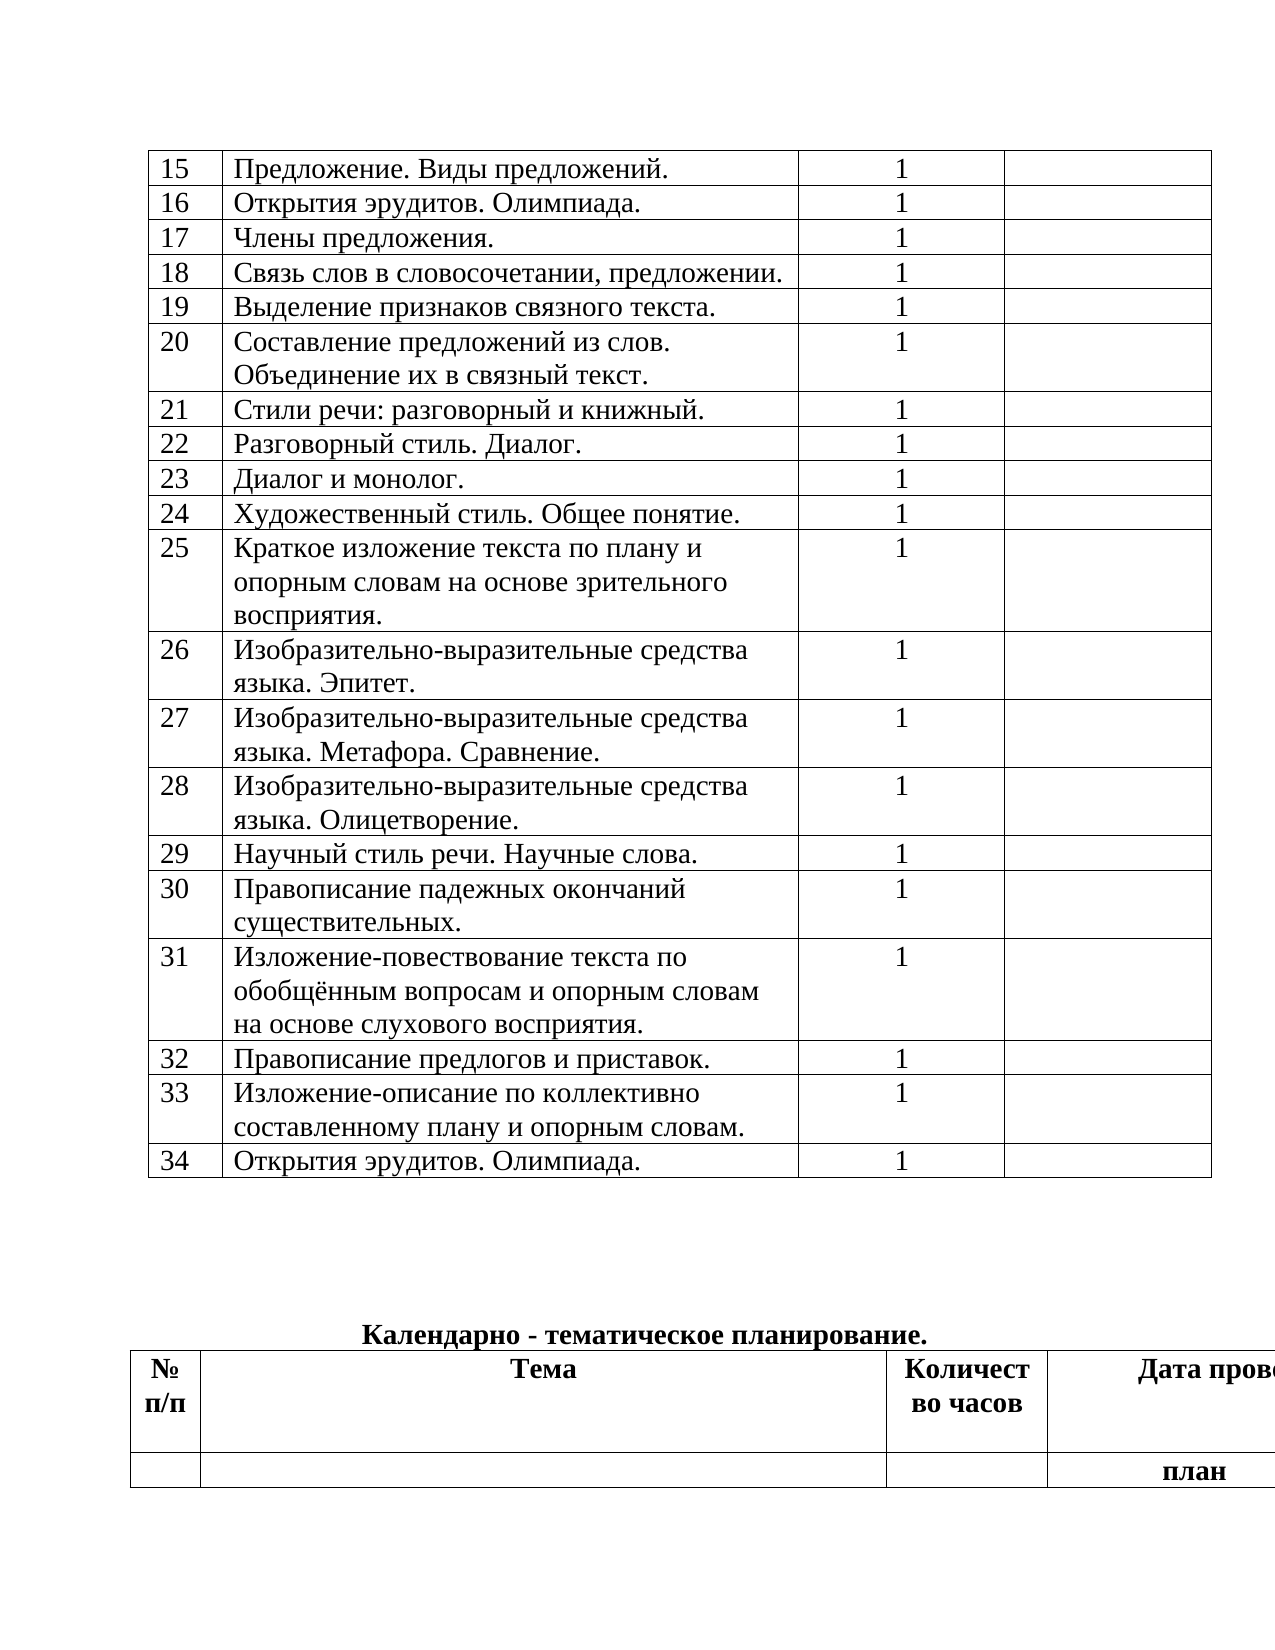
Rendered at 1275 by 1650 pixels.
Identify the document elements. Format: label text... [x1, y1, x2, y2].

table_cell 1 [799, 427, 1004, 460]
table_cell [1005, 939, 1211, 1040]
table_cell 17 [149, 220, 222, 254]
table_cell Изобразительно-выразительные средства языка. Эпитет. [223, 632, 798, 699]
table_cell 1 [799, 186, 1004, 219]
table_cell [1005, 1075, 1211, 1142]
table_cell Выделение признаков связного текста. [223, 289, 798, 323]
table_cell [1005, 768, 1211, 835]
table_cell Составление предложений из слов. Объединение их в связный текст. [223, 324, 798, 391]
table_cell 1 [799, 871, 1004, 938]
table_cell [1005, 392, 1211, 426]
table_cell план [1048, 1453, 1275, 1487]
table_cell 19 [149, 289, 222, 323]
table_cell 25 [149, 530, 222, 631]
table_cell [1005, 255, 1211, 288]
table_cell [1005, 836, 1211, 870]
table_cell Изобразительно-выразительные средства языка. Олицетворение. [223, 768, 798, 835]
table_cell 1 [799, 496, 1004, 529]
table_cell [201, 1453, 886, 1487]
table_cell 18 [149, 255, 222, 288]
table_cell 28 [149, 768, 222, 835]
table_cell [1005, 220, 1211, 254]
table_cell Художественный стиль. Общее понятие. [223, 496, 798, 529]
table_cell Связь слов в словосочетании, предложении. [223, 255, 798, 288]
table_cell [1005, 871, 1211, 938]
table_cell 1 [799, 768, 1004, 835]
table_cell 1 [799, 151, 1004, 184]
table_cell Разговорный стиль. Диалог. [223, 427, 798, 460]
table_cell Изложение-описание по коллективно составленному плану и опорным словам. [223, 1075, 798, 1142]
table_cell [131, 1453, 200, 1487]
table_cell Изложение-повествование текста по обобщённым вопросам и опорным словам на основе слухового восприятия. [223, 939, 798, 1040]
table_cell 1 [799, 324, 1004, 391]
table_cell [1005, 530, 1211, 631]
table_cell 20 [149, 324, 222, 391]
table_cell 26 [149, 632, 222, 699]
table_cell 1 [799, 255, 1004, 288]
table_header Количество часов [887, 1351, 1047, 1452]
table_cell 24 [149, 496, 222, 529]
table_cell [1005, 427, 1211, 460]
table_cell 1 [799, 530, 1004, 631]
table_cell 27 [149, 700, 222, 767]
table_cell Стили речи: разговорный и книжный. [223, 392, 798, 426]
table_cell Предложение. Виды предложений. [223, 151, 798, 184]
table_cell 34 [149, 1144, 222, 1177]
table_cell 30 [149, 871, 222, 938]
table_cell 16 [149, 186, 222, 219]
table_cell Правописание предлогов и приставок. [223, 1041, 798, 1074]
table_cell 1 [799, 461, 1004, 495]
table_cell [1005, 1041, 1211, 1074]
table_cell [1005, 289, 1211, 323]
table_cell Краткое изложение текста по плану и опорным словам на основе зрительного восприятия. [223, 530, 798, 631]
table_cell 1 [799, 392, 1004, 426]
table_cell [1005, 151, 1211, 184]
table_cell [887, 1453, 1047, 1487]
table_cell Правописание падежных окончаний существительных. [223, 871, 798, 938]
table_cell 29 [149, 836, 222, 870]
table_cell [1005, 496, 1211, 529]
table_cell 1 [799, 1041, 1004, 1074]
table_cell 31 [149, 939, 222, 1040]
table_cell [1005, 700, 1211, 767]
table_cell 1 [799, 289, 1004, 323]
table_cell Диалог и монолог. [223, 461, 798, 495]
table_cell 1 [799, 836, 1004, 870]
table_cell 33 [149, 1075, 222, 1142]
table_cell 1 [799, 1075, 1004, 1142]
table_cell 1 [799, 632, 1004, 699]
table_cell [1005, 186, 1211, 219]
table_cell 23 [149, 461, 222, 495]
table_cell Члены предложения. [223, 220, 798, 254]
table_header Тема [201, 1351, 886, 1452]
table_cell 21 [149, 392, 222, 426]
table_cell 1 [799, 939, 1004, 1040]
table_cell Открытия эрудитов. Олимпиада. [223, 1144, 798, 1177]
table_cell 15 [149, 151, 222, 184]
table_cell 22 [149, 427, 222, 460]
table_cell Научный стиль речи. Научные слова. [223, 836, 798, 870]
text Календарно - тематическое планирование. [150, 1317, 1125, 1350]
table_cell [1005, 461, 1211, 495]
table_cell [1005, 1144, 1211, 1177]
table_cell 1 [799, 1144, 1004, 1177]
table_cell Изобразительно-выразительные средства языка. Метафора. Сравнение. [223, 700, 798, 767]
table_header Дата проведения [1048, 1351, 1275, 1452]
table_cell Открытия эрудитов. Олимпиада. [223, 186, 798, 219]
table_cell 32 [149, 1041, 222, 1074]
table_cell 1 [799, 220, 1004, 254]
table_header № п/п [131, 1351, 200, 1452]
table_cell 1 [799, 700, 1004, 767]
table_cell [1005, 632, 1211, 699]
table_cell [1005, 324, 1211, 391]
